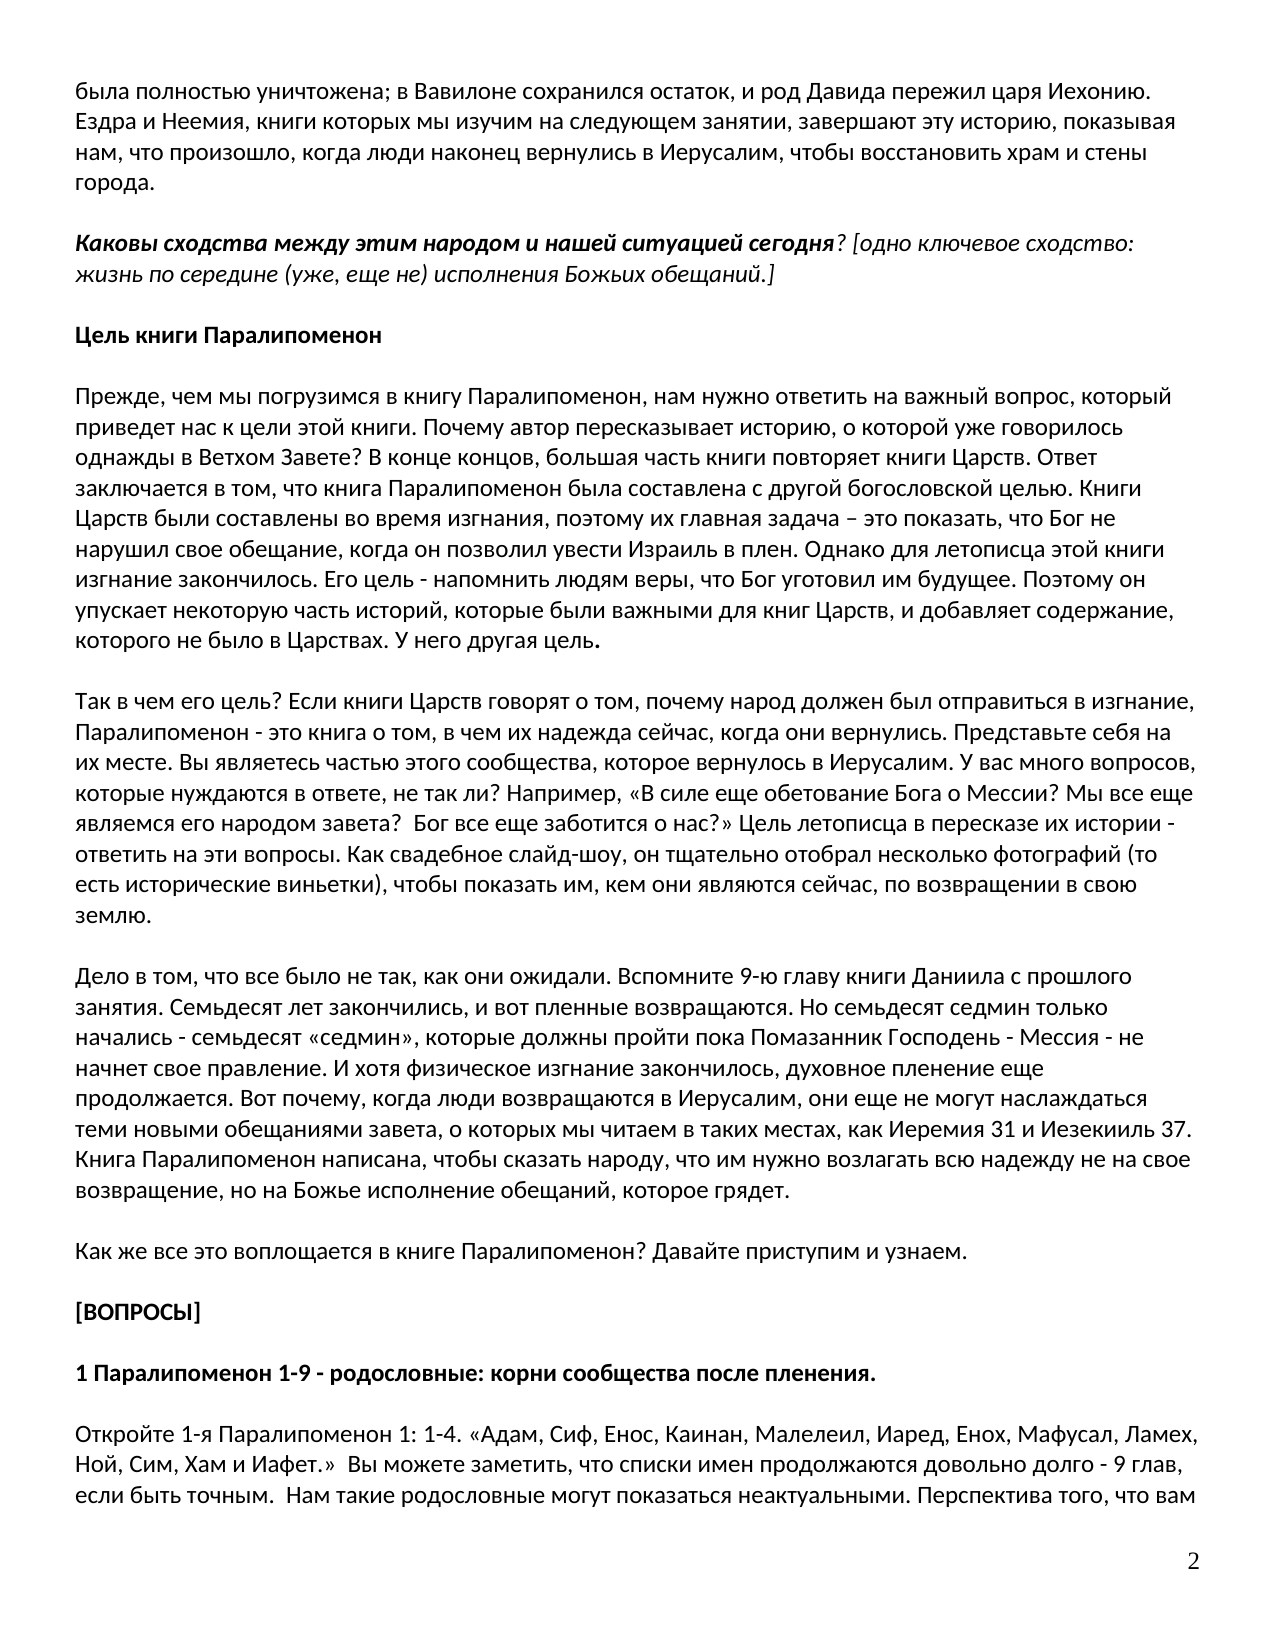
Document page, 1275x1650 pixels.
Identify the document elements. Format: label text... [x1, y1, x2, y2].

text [75, 75, 1200, 197]
text Прежде, чем мы погрузимся в книгу Паралипоменон, нам нужно ответить на важный вопрос, который приведет нас к цели этой книги. Почему автор пересказывает историю, о которой уже говорилось однажды в Ветхом Завете? В конце концов, большая часть книги повторяет книги Царств. Ответ заключается в том, что книга Паралипоменон была составлена с другой богословской целью. Книги Царств были составлены во время изгнания, поэтому их главная задача – это показать, что Бог не нарушил свое обещание, когда он позволил увести Израиль в плен. Однако для летописца этой книги изгнание закончилось. Его цель - напомнить людям веры, что Бог уготовил им будущее. Поэтому он упускает некоторую часть историй, которые были важными для книг Царств, и добавляет содержание, которого не было в Царствах. У него другая цель. [75, 380, 1200, 655]
text Каковы сходства между этим народом и нашей ситуацией сегодня? [одно ключевое сходство: жизнь по середине (уже, еще не) исполнения Божьих обещаний.] [75, 228, 1200, 289]
text Цель книги Паралипоменон [75, 319, 1200, 350]
text 1 Паралипоменон 1-9 - родословные: корни сообщества после пленения. [75, 1357, 1200, 1387]
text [75, 1448, 1200, 1509]
text Так в чем его цель? Если книги Царств говорят о том, почему народ должен был отправиться в изгнание, Паралипоменон - это книга о том, в чем их надежда сейчас, когда они вернулись. Представьте себя на их месте. Вы являетесь частью этого сообщества, которое вернулось в Иерусалим. У вас много вопросов, которые нуждаются в ответе, не так ли? Например, «В силе еще обетование Бога о Мессии? Мы все еще являемся его народом завета? Бог все еще заботится о нас?» Цель летописца в пересказе их истории - ответить на эти вопросы. Как свадебное слайд-шоу, он тщательно отобрал несколько фотографий (то есть исторические виньетки), чтобы показать им, кем они являются сейчас, по возвращении в свою землю. [75, 685, 1200, 929]
text Откройте 1-я Паралипоменон 1: 1-4. «Адам, Сиф, Енос, Каинан, Малелеил, Иаред, Енох, Мафусал, Ламех, [75, 1418, 1200, 1448]
text Дело в том, что все было не так, как они ожидали. Вспомните 9-ю главу книги Даниила с прошлого занятия. Семьдесят лет закончились, и вот пленные возвращаются. Но семьдесят седмин только начались - семьдесят «седмин», которые должны пройти пока Помазанник Господень - Мессия - не начнет свое правление. И хотя физическое изгнание закончилось, духовное пленение еще продолжается. Вот почему, когда люди возвращаются в Иерусалим, они еще не могут наслаждаться теми новыми обещаниями завета, о которых мы читаем в таких местах, как Иеремия 31 и Иезекииль 37. Книга Паралипоменон написана, чтобы сказать народу, что им нужно возлагать всю надежду не на свое возвращение, но на Божье исполнение обещаний, которое грядет. [75, 960, 1200, 1204]
text [ВОПРОСЫ] [75, 1296, 1200, 1326]
text Как же все это воплощается в книге Паралипоменон? Давайте приступим и узнаем. [75, 1235, 1200, 1265]
